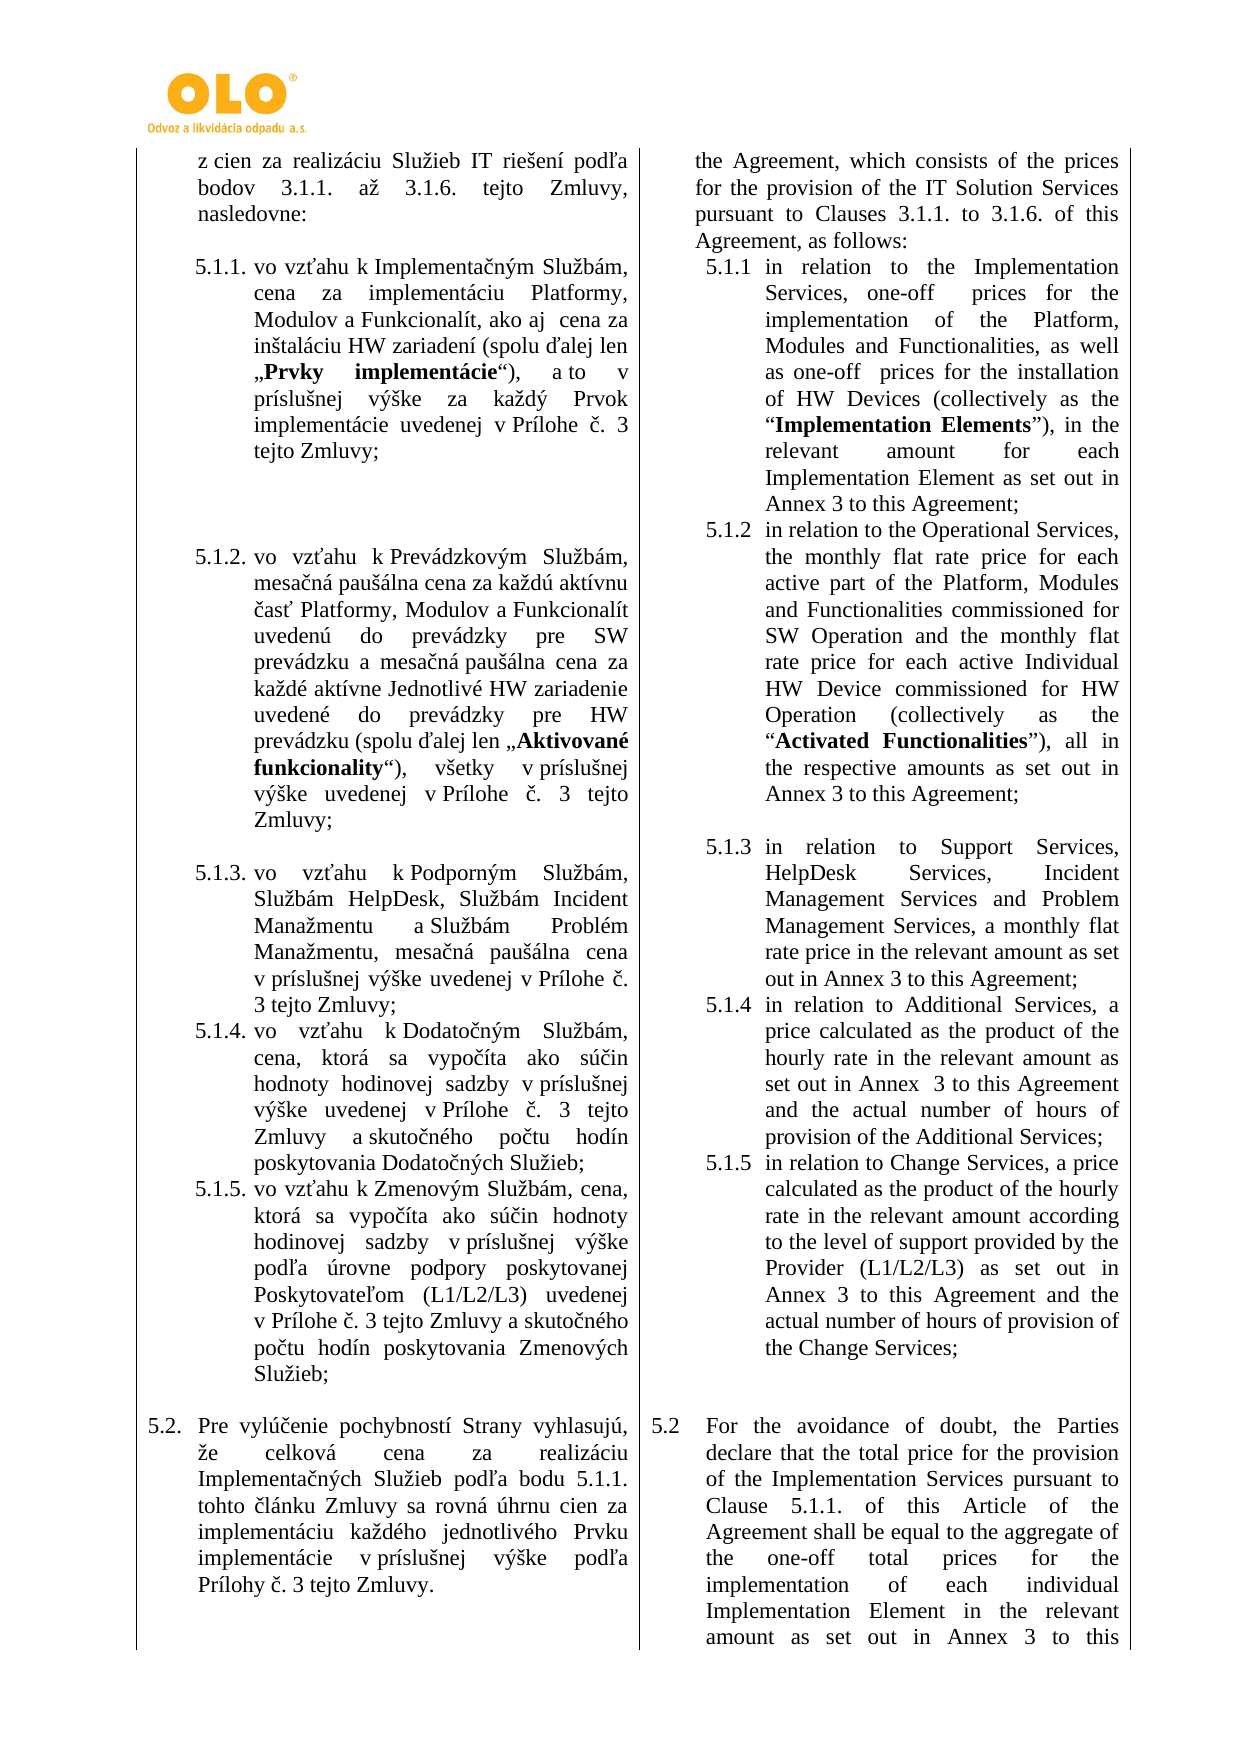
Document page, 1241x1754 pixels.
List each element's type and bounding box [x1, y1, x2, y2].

table_cell [137, 148, 639, 1650]
table_cell [640, 148, 1130, 1650]
picture [147, 73, 307, 135]
